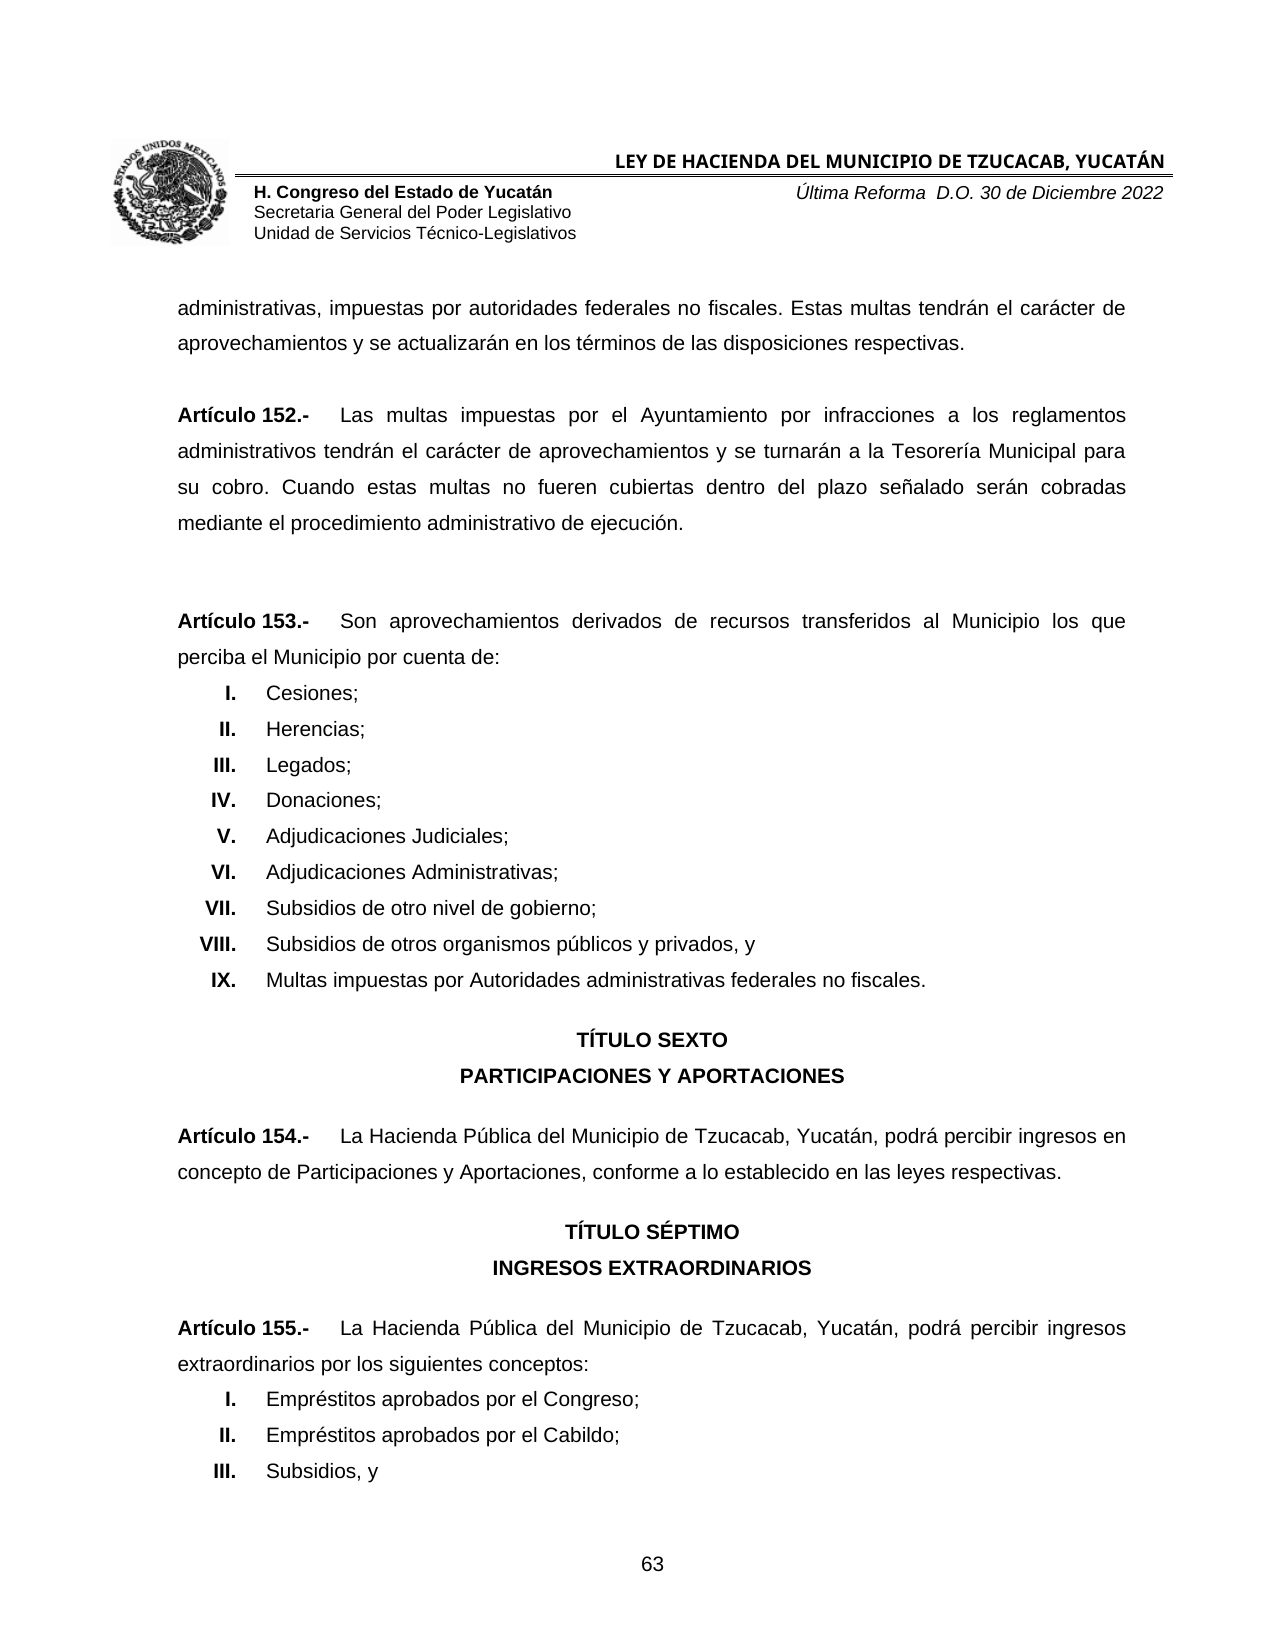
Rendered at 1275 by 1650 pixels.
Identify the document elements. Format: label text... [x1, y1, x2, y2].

list Empréstitos aprobados por el Congreso; [236, 1387, 1127, 1411]
list La Hacienda Pública del Municipio de Tzucacab, Yucatán, podrá percibir ingresos extraordinarios por los siguientes conceptos: [177, 1315, 1127, 1375]
text INGRESOS EXTRAORDINARIOS [177, 1256, 1127, 1279]
list Son aprovechamientos derivados de recursos transferidos al Municipio los que perciba el Municipio por cuenta de: [177, 609, 1127, 668]
list Subsidios, y [236, 1459, 1127, 1483]
list Las multas impuestas por el Ayuntamiento por infracciones a los reglamentos administrativos tendrán el carácter de aprovechamientos y se turnarán a la Tesorería Municipal para su cobro. Cuando estas multas no fueren cubiertas dentro del plazo señalado serán cobradas mediante el procedimiento administrativo de ejecución. [177, 403, 1127, 535]
list Subsidios de otro nivel de gobierno; [236, 896, 1127, 920]
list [177, 295, 1127, 355]
list Empréstitos aprobados por el Cabildo; [236, 1423, 1127, 1447]
list Cesiones; [236, 681, 1127, 704]
text TÍTULO SÉPTIMO [177, 1219, 1127, 1243]
list Multas impuestas por Autoridades administrativas federales no fiscales. [236, 968, 1127, 992]
list Adjudicaciones Judiciales; [236, 824, 1127, 848]
list La Hacienda Pública del Municipio de Tzucacab, Yucatán, podrá percibir ingresos en concepto de Participaciones y Aportaciones, conforme a lo establecido en las leyes respectivas. [177, 1124, 1127, 1184]
text PARTICIPACIONES Y APORTACIONES [177, 1064, 1127, 1088]
list Subsidios de otros organismos públicos y privados, y [236, 932, 1127, 956]
list Donaciones; [236, 788, 1127, 812]
list Legados; [236, 752, 1127, 776]
list Herencias; [236, 716, 1127, 740]
text TÍTULO SEXTO [177, 1028, 1127, 1052]
list Adjudicaciones Administrativas; [236, 860, 1127, 884]
